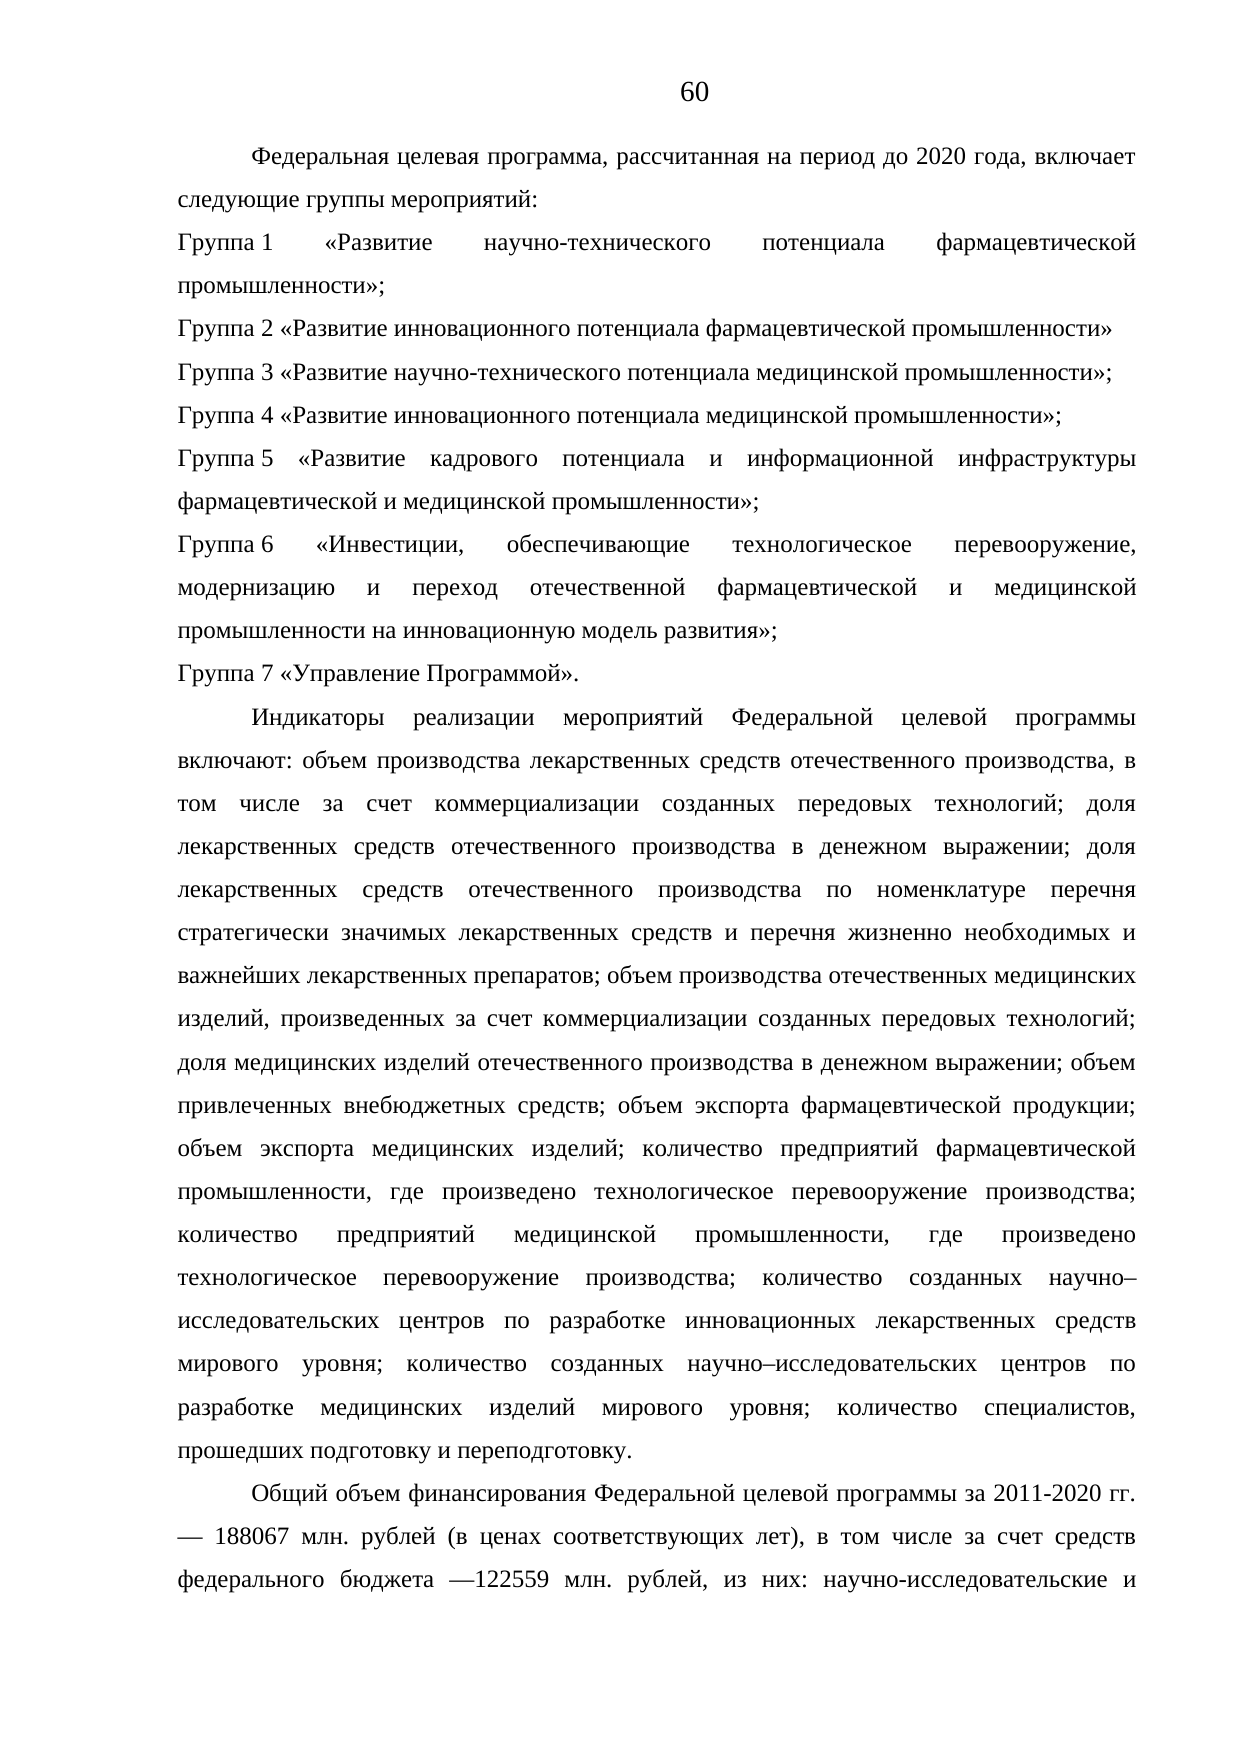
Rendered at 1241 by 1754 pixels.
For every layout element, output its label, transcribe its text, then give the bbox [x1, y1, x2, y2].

text Группа 1 «Развитие научно-технического потенциала фармацевтической промышленности»; [177, 227, 1137, 299]
text Группа 2 «Развитие инновационного потенциала фармацевтической промышленности» [177, 313, 1137, 342]
text Группа 4 «Развитие инновационного потенциала медицинской промышленности»; [177, 400, 1137, 428]
text Группа 6 «Инвестиции, обеспечивающие технологическое перевооружение, модернизацию и переход отечественной фармацевтической и медицинской промышленности на инновационную модель развития»; [177, 529, 1137, 644]
text Федеральная целевая программа, рассчитанная на период до 2020 года, включает следующие группы мероприятий: [177, 141, 1137, 213]
text Группа 3 «Развитие научно-технического потенциала медицинской промышленности»; [177, 357, 1137, 385]
text Группа 7 «Управление Программой». [177, 658, 1137, 687]
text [177, 1478, 1137, 1593]
text Индикаторы реализации мероприятий Федеральной целевой программы включают: объем производства лекарственных средств отечественного производства, в том числе за счет коммерциализации созданных передовых технологий; доля лекарственных средств отечественного производства в денежном выражении; доля лекарственных средств отечественного производства по номенклатуре перечня стратегически значимых лекарственных средств и перечня жизненно необходимых и важнейших лекарственных препаратов; объем производства отечественных медицинских изделий, произведенных за счет коммерциализации созданных передовых технологий; доля медицинских изделий отечественного производства в денежном выражении; объем привлеченных внебюджетных средств; объем экспорта фармацевтической продукции; объем экспорта медицинских изделий; количество предприятий фармацевтической промышленности, где произведено технологическое перевооружение производства; количество предприятий медицинской промышленности, где произведено технологическое перевооружение производства; количество созданных научно–исследовательских центров по разработке инновационных лекарственных средств мирового уровня; количество созданных научно–исследовательских центров по разработке медицинских изделий мирового уровня; количество специалистов, прошедших подготовку и переподготовку. [177, 702, 1137, 1463]
text Группа 5 «Развитие кадрового потенциала и информационной инфраструктуры фармацевтической и медицинской промышленности»; [177, 443, 1137, 515]
